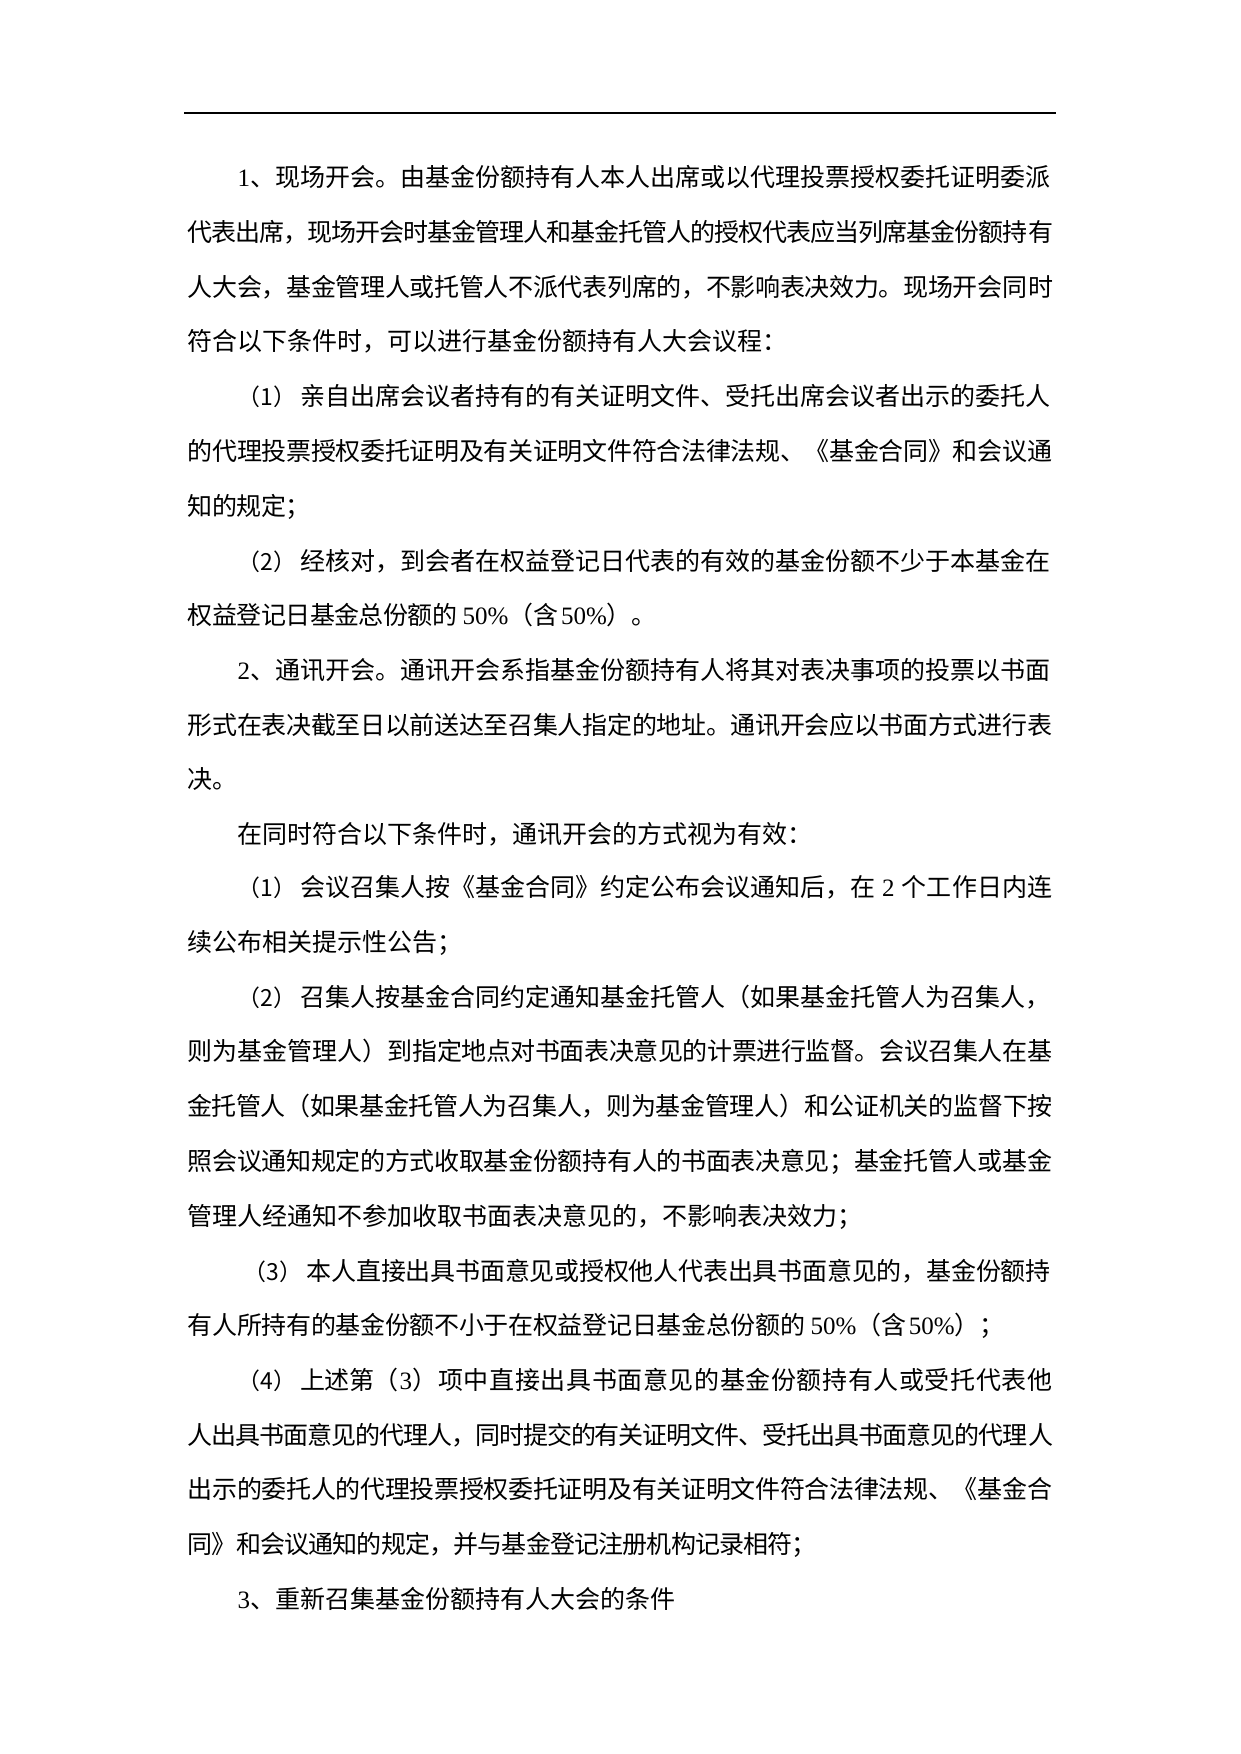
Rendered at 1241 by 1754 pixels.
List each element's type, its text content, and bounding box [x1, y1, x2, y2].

list 经核对，到会者在权益登记日代表的有效的基金份额不少于本基金在权益登记日基金总份额的 50%（含 50%）。 [187, 541, 1053, 632]
list 亲自出席会议者持有的有关证明文件、受托出席会议者出示的委托人的代理投票授权委托证明及有关证明文件符合法律法规、《基金合同》和会议通知的规定； [187, 377, 1053, 522]
list 本人直接出具书面意见或授权他人代表出具书面意见的，基金份额持有人所持有的基金份额不小于在权益登记日基金总份额的 50%（含 50%）； [187, 1251, 1053, 1342]
text 1、现场开会。由基金份额持有人本人出席或以代理投票授权委托证明委派代表出席，现场开会时基金管理人和基金托管人的授权代表应当列席基金份额持有人大会，基金管理人或托管人不派代表列席的，不影响表决效力。现场开会同时符合以下条件时，可以进行基金份额持有人大会议程： [187, 158, 1053, 358]
list 上述第（3）项中直接出具书面意见的基金份额持有人或受托代表他人出具书面意见的代理人，同时提交的有关证明文件、受托出具书面意见的代理人出示的委托人的代理投票授权委托证明及有关证明文件符合法律法规、《基金合同》和会议通知的规定，并与基金登记注册机构记录相符； [187, 1360, 1053, 1561]
list 会议召集人按《基金合同》约定公布会议通知后，在 2 个工作日内连续公布相关提示性公告； [187, 868, 1053, 959]
text 在同时符合以下条件时，通讯开会的方式视为有效： [237, 815, 1101, 851]
text 3、重新召集基金份额持有人大会的条件 [237, 1579, 1101, 1616]
text 2、通讯开会。通讯开会系指基金份额持有人将其对表决事项的投票以书面形式在表决截至日以前送达至召集人指定的地址。通讯开会应以书面方式进行表决。 [187, 650, 1053, 796]
list 召集人按基金合同约定通知基金托管人（如果基金托管人为召集人， 则为基金管理人）到指定地点对书面表决意见的计票进行监督。会议召集人在基金托管人（如果基金托管人为召集人，则为基金管理人）和公证机关的监督下按照会议通知规定的方式收取基金份额持有人的书面表决意见；基金托管人或基金管理人经通知不参加收取书面表决意见的，不影响表决效力； [187, 977, 1053, 1232]
